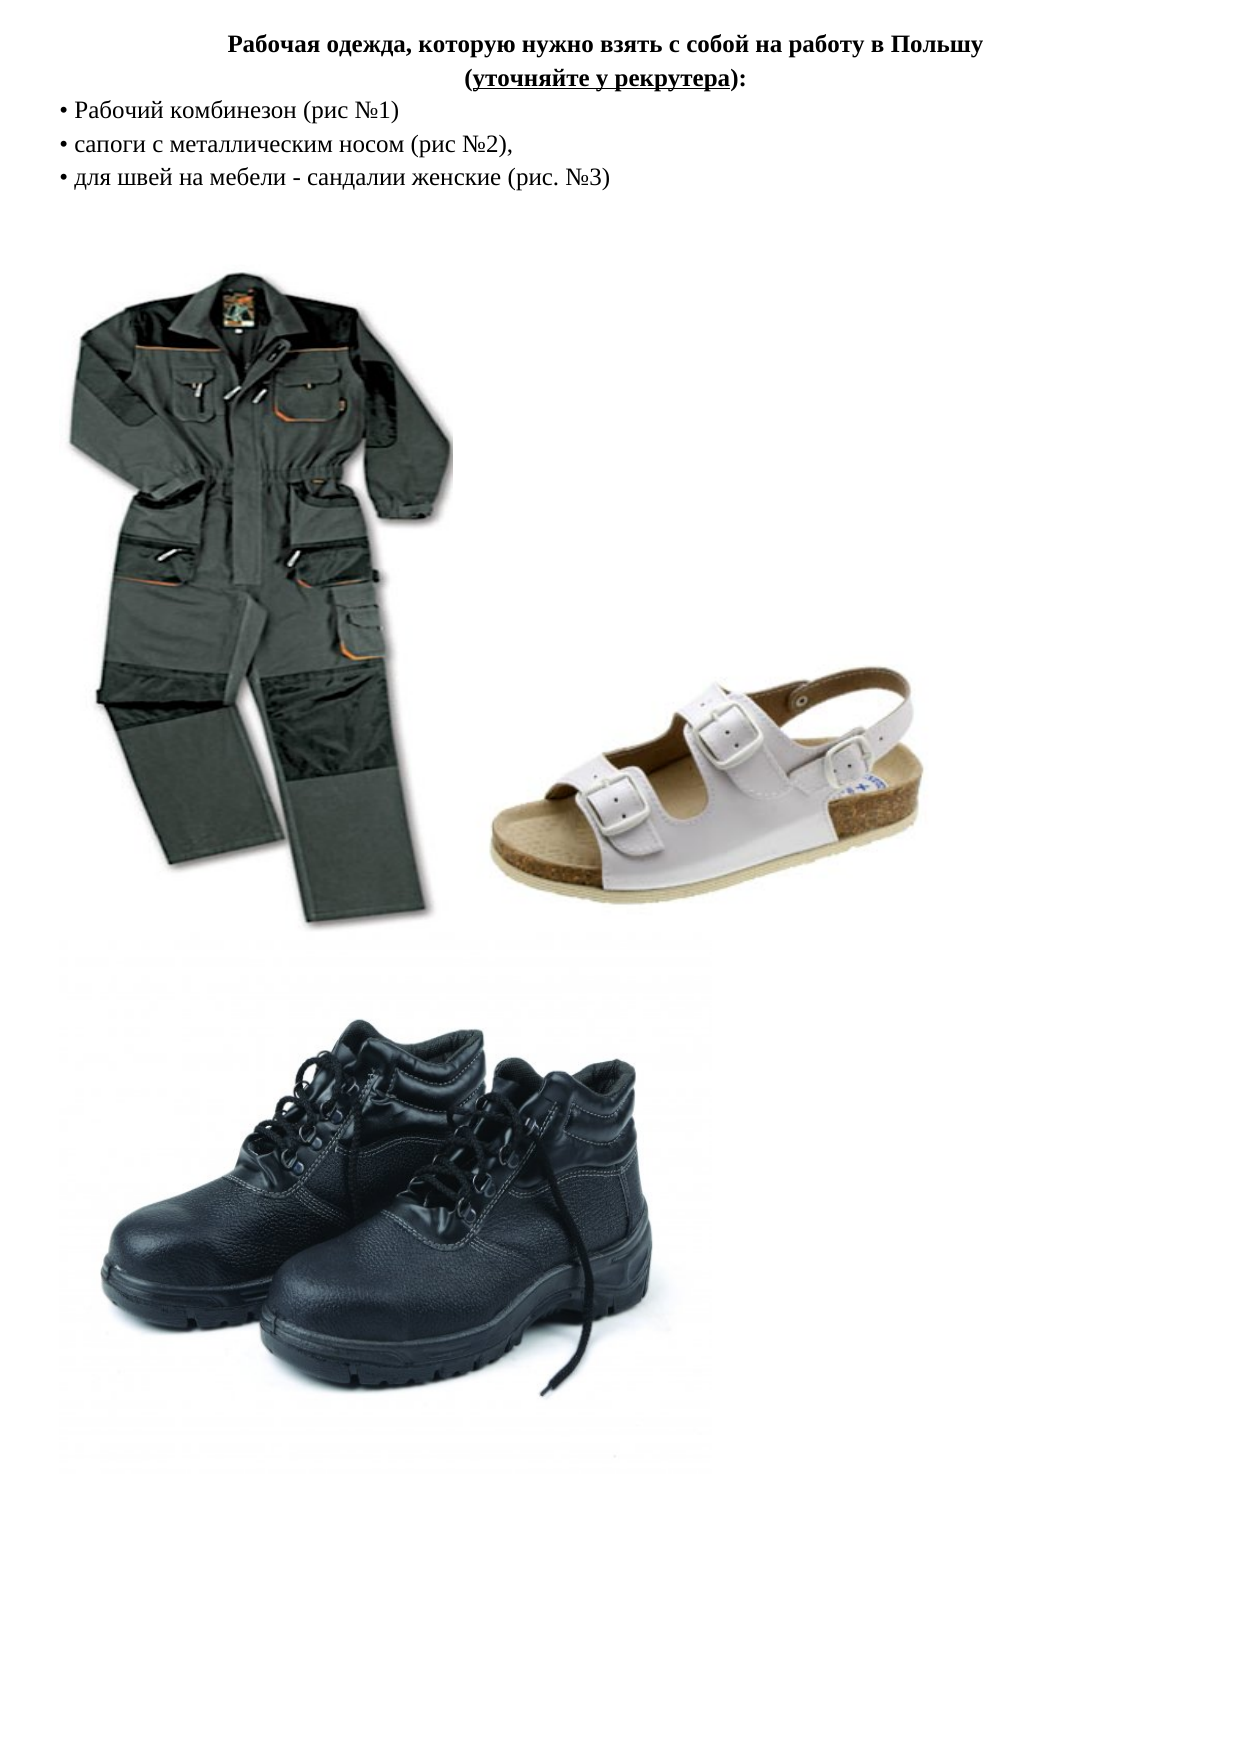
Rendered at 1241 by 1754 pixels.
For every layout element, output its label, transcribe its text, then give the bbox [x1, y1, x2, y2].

text (уточняйте у рекрутера): [59, 63, 1152, 91]
text • Рабочий комбинезон (рис №1) • сапоги с металлическим носом (рис №2), • для швей на мебели - сандалии женские (рис. №3) [59, 96, 1152, 190]
picture [59, 264, 961, 1474]
text Рабочая одежда, которую нужно взять с собой на работу в Польшу [59, 29, 1152, 58]
